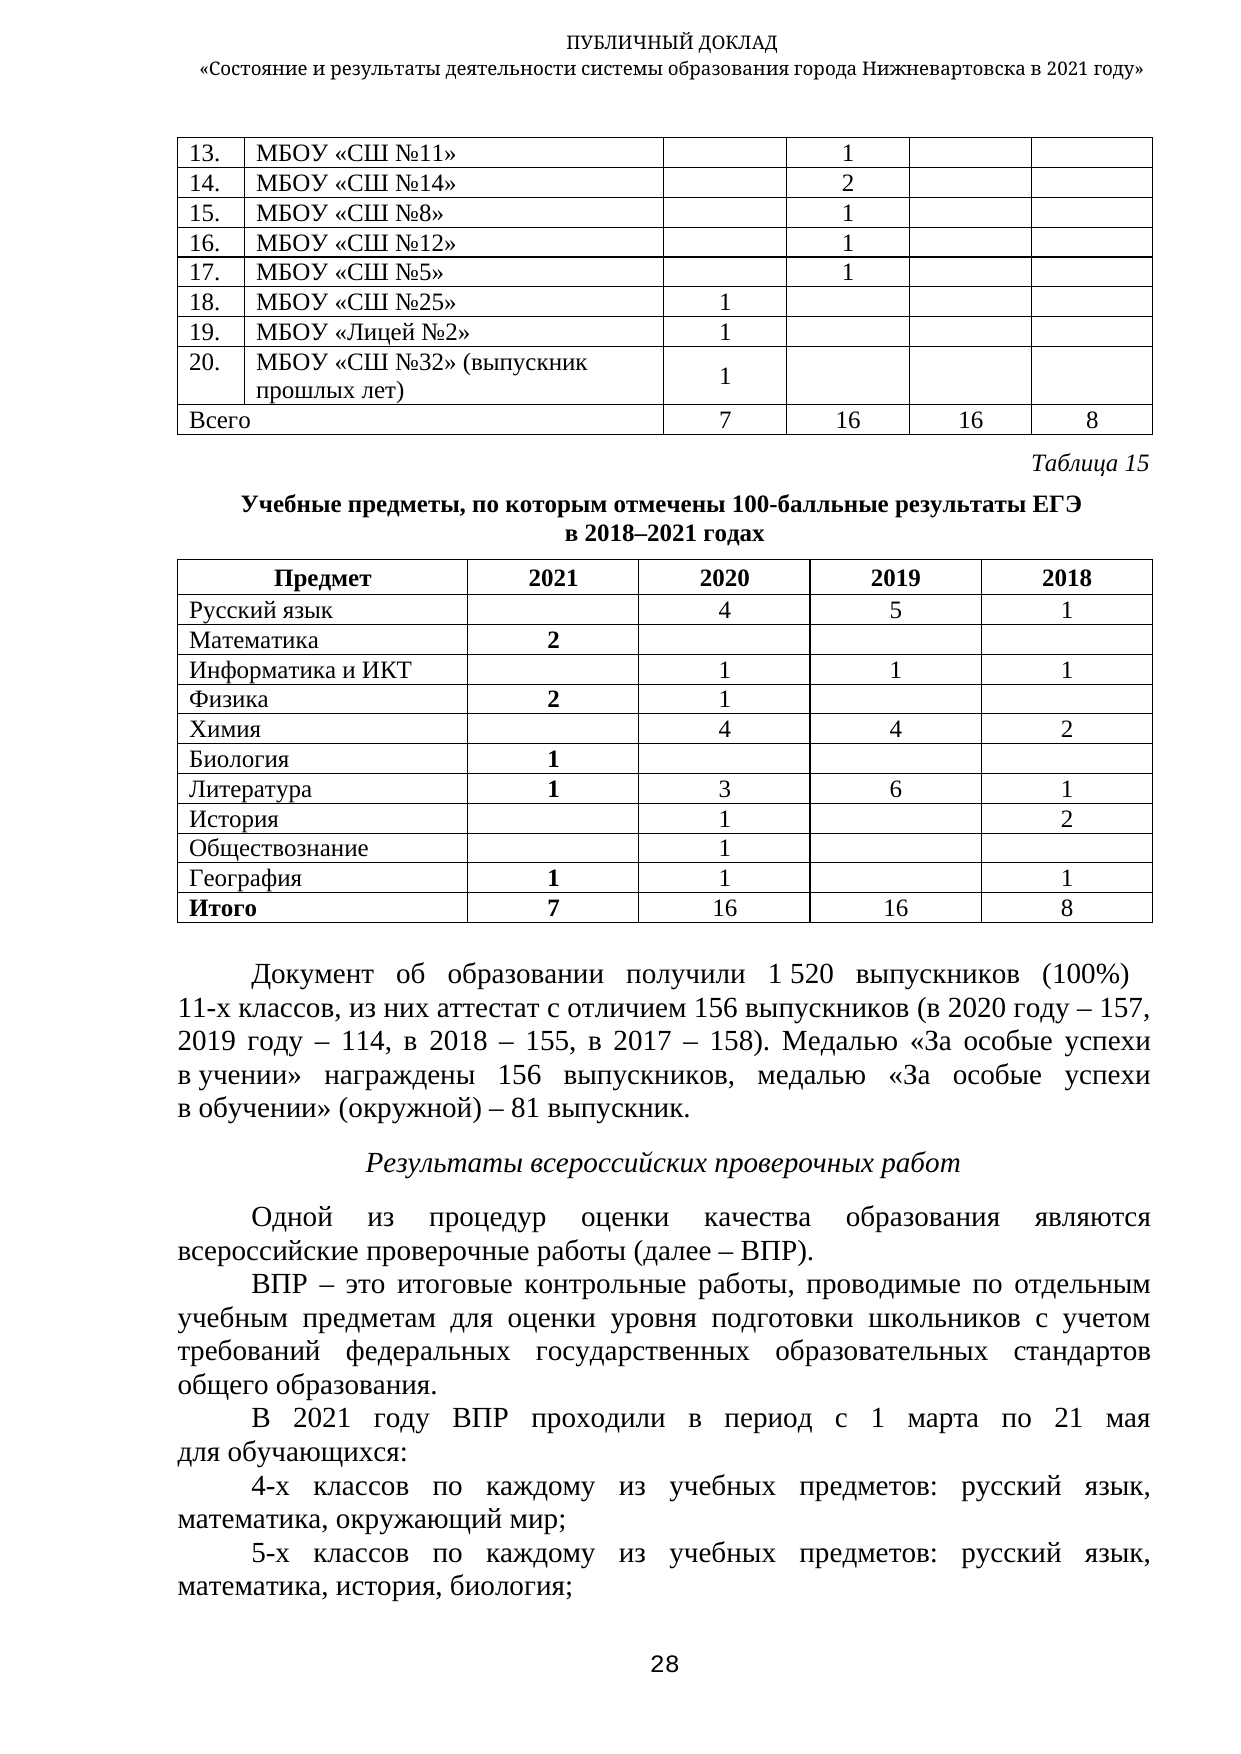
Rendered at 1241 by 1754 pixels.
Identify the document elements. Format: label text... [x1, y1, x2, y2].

table_cell 1 [639, 834, 809, 862]
text 5-х классов по каждому из учебных предметов: русский язык, математика, история, биология; [177, 1535, 1152, 1602]
text Результаты всероссийских проверочных работ [177, 1145, 1152, 1178]
table_cell [1032, 228, 1152, 256]
table_cell 1 [787, 198, 909, 227]
table_cell 1 [982, 655, 1152, 683]
table_cell [1032, 317, 1152, 346]
table_cell [178, 138, 244, 167]
table_cell [468, 804, 638, 832]
table_cell [664, 258, 786, 286]
text 4-х классов по каждому из учебных предметов: русский язык, математика, окружающий мир; [177, 1468, 1152, 1535]
table_cell 3 [639, 774, 809, 803]
table_cell 2 [982, 804, 1152, 832]
table_cell 1 [664, 287, 786, 316]
table_cell [811, 744, 981, 773]
table_cell 1 [664, 317, 786, 346]
table_cell [811, 834, 981, 862]
table_cell Литература [178, 774, 467, 803]
table_cell 7 [664, 405, 786, 434]
table_cell [1032, 168, 1152, 197]
table_cell [910, 347, 1031, 404]
table_cell Всего [178, 405, 663, 434]
table_cell Обществознание [178, 834, 467, 862]
table_cell 1 [468, 863, 638, 892]
table_cell Биология [178, 744, 467, 773]
table_cell [178, 198, 244, 227]
table_cell 1 [639, 804, 809, 832]
table_cell Физика [178, 685, 467, 713]
table_cell 4 [639, 595, 809, 624]
table_cell [787, 347, 909, 404]
table_cell [178, 347, 244, 404]
text В 2021 году ВПР проходили в период с 1 марта по 21 мая для обучающихся: [177, 1401, 1152, 1468]
table_cell 16 [787, 405, 909, 434]
table_cell [910, 168, 1031, 197]
table_cell [910, 317, 1031, 346]
table_cell [639, 625, 809, 654]
table_cell 5 [811, 595, 981, 624]
table_cell Химия [178, 714, 467, 743]
table_cell [468, 655, 638, 683]
table_cell 1 [811, 655, 981, 683]
table_cell [982, 834, 1152, 862]
table_cell 1 [982, 863, 1152, 892]
table_cell 1 [787, 228, 909, 256]
table_cell [1032, 347, 1152, 404]
table_cell 16 [639, 893, 809, 922]
table_header 2018 [982, 560, 1152, 594]
table_header 2020 [639, 560, 809, 594]
table_cell 2 [468, 685, 638, 713]
table_cell [468, 834, 638, 862]
table_cell 16 [811, 893, 981, 922]
table_cell [787, 287, 909, 316]
table_cell [664, 168, 786, 197]
table_cell МБОУ «СШ №8» [245, 198, 663, 227]
table_cell [1032, 138, 1152, 167]
table_cell [178, 258, 244, 286]
text Документ об образовании получили 1 520 выпускников (100%) 11-х классов, из них аттестат с отличием 156 выпускников (в 2020 году – 157, 2019 году – 114, в 2018 – 155, в 2017 – 158). Медалью «За особые успехи в учении» награждены 156 выпускников, медалью «За особые успехи в обучении» (окружной) – 81 выпускник. [177, 956, 1152, 1124]
table_cell 1 [787, 138, 909, 167]
table_cell [910, 138, 1031, 167]
table_cell [910, 198, 1031, 227]
table_cell [1032, 198, 1152, 227]
table_cell МБОУ «СШ №11» [245, 138, 663, 167]
table_cell 1 [639, 655, 809, 683]
table_cell [982, 625, 1152, 654]
table_cell 2 [468, 625, 638, 654]
table_cell [811, 625, 981, 654]
table_cell МБОУ «СШ №5» [245, 258, 663, 286]
table_cell [664, 228, 786, 256]
table_cell Русский язык [178, 595, 467, 624]
table_cell [910, 228, 1031, 256]
table_cell МБОУ «СШ №25» [245, 287, 663, 316]
table_cell 1 [982, 595, 1152, 624]
table_cell [468, 714, 638, 743]
table_cell 1 [468, 774, 638, 803]
table_cell [468, 595, 638, 624]
table_header 2019 [811, 560, 981, 594]
table_cell [910, 258, 1031, 286]
table_cell [982, 685, 1152, 713]
table_cell 2 [982, 714, 1152, 743]
table_cell 2 [787, 168, 909, 197]
table_cell Итого [178, 893, 467, 922]
table_cell [178, 287, 244, 316]
table_cell Информатика и ИКТ [178, 655, 467, 683]
text Учебные предметы, по которым отмечены 100-балльные результаты ЕГЭ в 2018–2021 годах [177, 489, 1152, 546]
table_cell 6 [811, 774, 981, 803]
table_cell [811, 804, 981, 832]
table_cell 16 [910, 405, 1031, 434]
table_cell [811, 685, 981, 713]
table_cell 1 [468, 744, 638, 773]
table_cell [787, 317, 909, 346]
table_cell [664, 198, 786, 227]
table_cell 1 [664, 347, 786, 404]
table_cell 4 [811, 714, 981, 743]
table_cell [664, 138, 786, 167]
table_cell 7 [468, 893, 638, 922]
table_cell [811, 863, 981, 892]
table_cell 8 [982, 893, 1152, 922]
table_cell МБОУ «СШ №14» [245, 168, 663, 197]
table_cell [1032, 287, 1152, 316]
text Одной из процедур оценки качества образования являются всероссийские проверочные работы (далее – ВПР). [177, 1199, 1152, 1266]
table_cell 1 [639, 685, 809, 713]
table_cell [178, 168, 244, 197]
table_cell 1 [982, 774, 1152, 803]
table_cell География [178, 863, 467, 892]
table_cell 1 [787, 258, 909, 286]
table_cell [178, 228, 244, 256]
table_cell [1032, 258, 1152, 286]
table_cell 8 [1032, 405, 1152, 434]
text ВПР – это итоговые контрольные работы, проводимые по отдельным учебным предметам для оценки уровня подготовки школьников с учетом требований федеральных государственных образовательных стандартов общего образования. [177, 1266, 1152, 1401]
table_cell 1 [639, 863, 809, 892]
table_header Предмет [178, 560, 467, 594]
table_cell 4 [639, 714, 809, 743]
table_cell Математика [178, 625, 467, 654]
table_cell [639, 744, 809, 773]
table_cell МБОУ «СШ №32» (выпускник прошлых лет) [245, 347, 663, 404]
table_cell История [178, 804, 467, 832]
table_cell МБОУ «СШ №12» [245, 228, 663, 256]
table_cell МБОУ «Лицей №2» [245, 317, 663, 346]
table_cell [910, 287, 1031, 316]
text Таблица 15 [177, 448, 1152, 476]
table_header 2021 [468, 560, 638, 594]
table_cell [982, 744, 1152, 773]
table_cell [178, 317, 244, 346]
